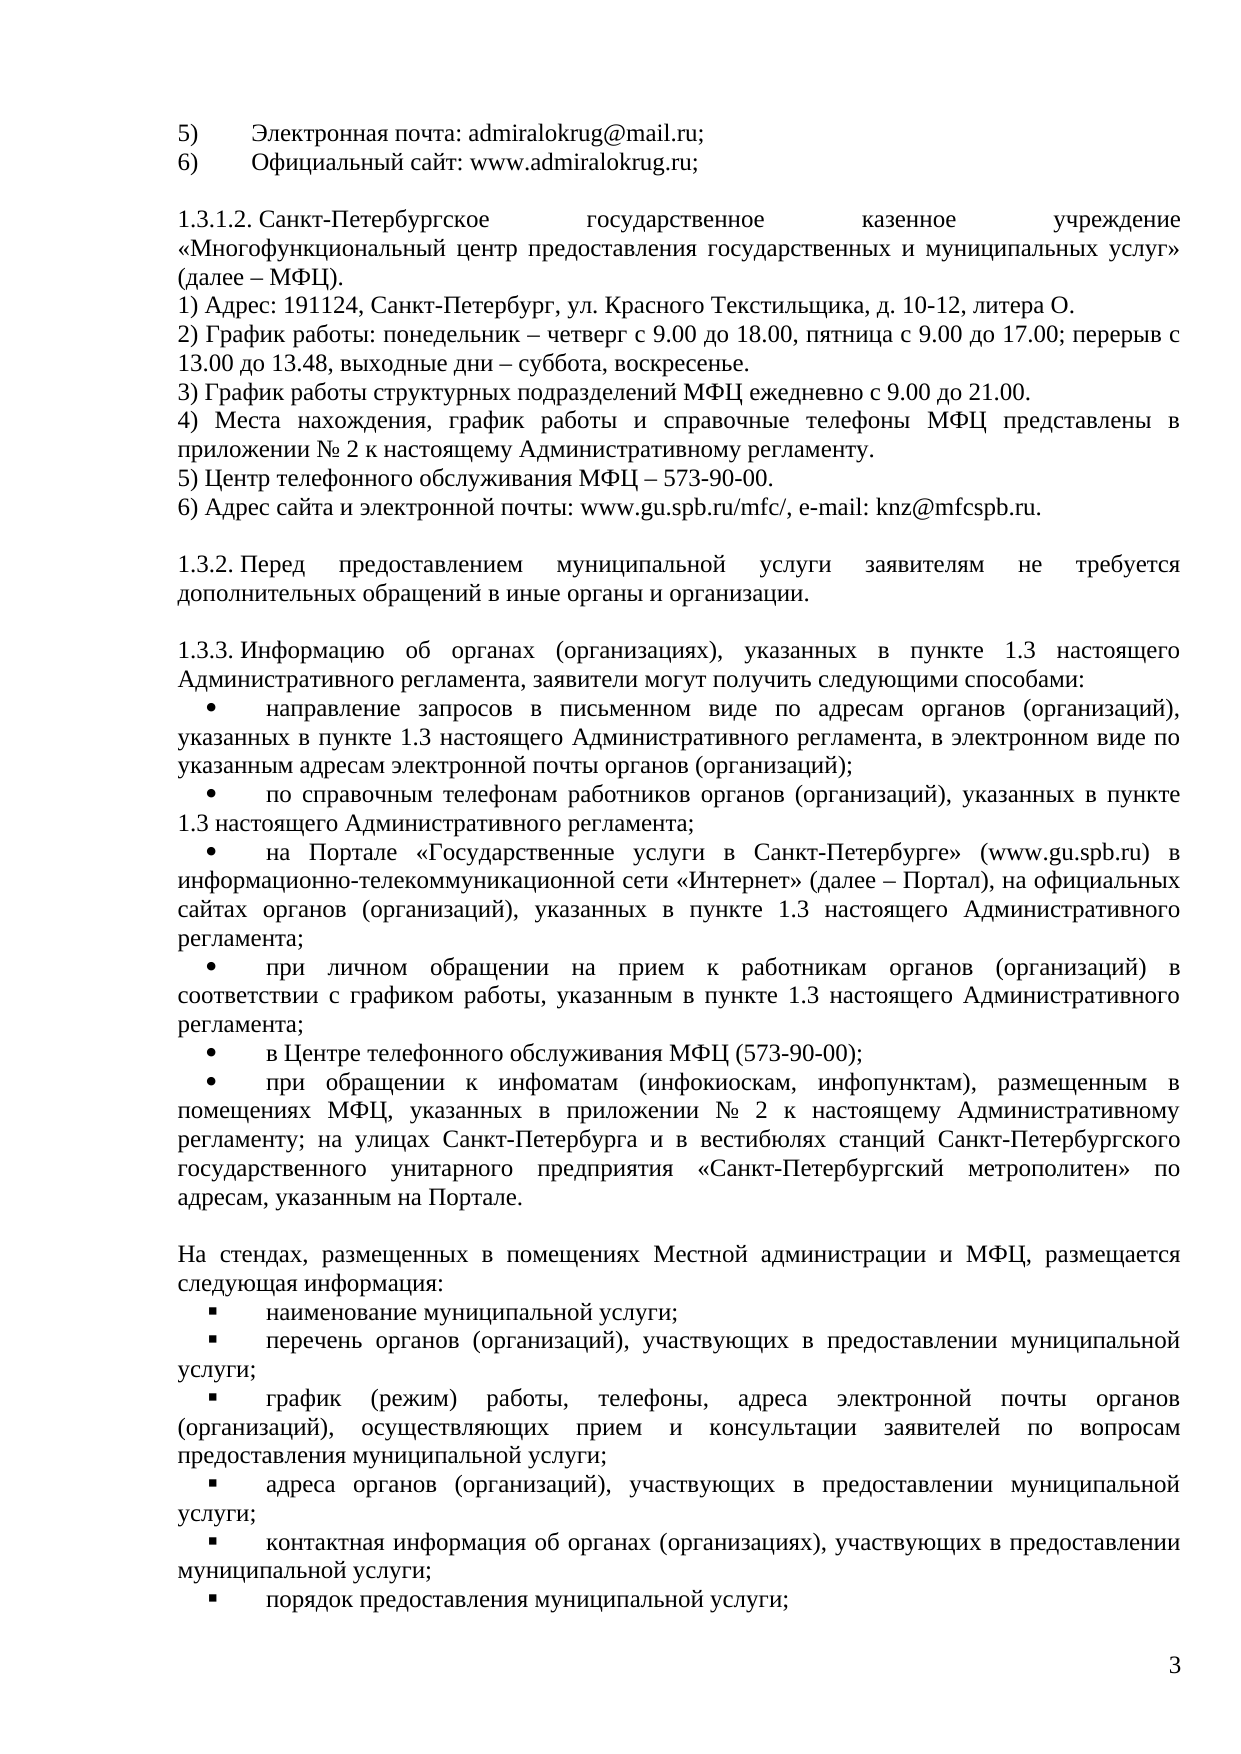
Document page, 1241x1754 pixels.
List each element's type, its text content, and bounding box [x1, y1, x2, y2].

list на Портале «Государственные услуги в Санкт-Петербурге» (www.gu.spb.ru) в информационно-телекоммуникационной сети «Интернет» (далее – Портал), на официальных сайтах органов (организаций), указанных в пункте 1.3 настоящего Административного регламента; [177, 837, 1181, 952]
list контактная информация об органах (организациях), участвующих в предоставлении муниципальной услуги; [177, 1527, 1181, 1584]
text 1.3.1.2. Санкт-Петербургское государственное казенное учреждение «Многофункциональный центр предоставления государственных и муниципальных услуг» (далее – МФЦ). [177, 204, 1181, 291]
list перечень органов (организаций), участвующих в предоставлении муниципальной услуги; [177, 1326, 1181, 1383]
text 6) Адрес сайта и электронной почты: www.gu.spb.ru/mfc/, e-mail: knz@mfcspb.ru. [177, 492, 1181, 521]
text 1) Адрес: 191124, Санкт-Петербург, ул. Красного Текстильщика, д. 10-12, литера О. [177, 291, 1181, 319]
text На стендах, размещенных в помещениях Местной администрации и МФЦ, размещается следующая информация: [177, 1239, 1181, 1297]
list наименование муниципальной услуги; [177, 1297, 1181, 1326]
list направление запросов в письменном виде по адресам органов (организаций), указанных в пункте 1.3 настоящего Административного регламента, в электронном виде по указанным адресам электронной почты органов (организаций); [177, 693, 1181, 779]
text 5) Центр телефонного обслуживания МФЦ – 573-90-00. [177, 463, 1181, 492]
list при личном обращении на прием к работникам органов (организаций) в соответствии с графиком работы, указанным в пункте 1.3 настоящего Административного регламента; [177, 952, 1181, 1038]
list график (режим) работы, телефоны, адреса электронной почты органов (организаций), осуществляющих прием и консультации заявителей по вопросам предоставления муниципальной услуги; [177, 1383, 1181, 1469]
list в Центре телефонного обслуживания МФЦ (573-90-00); [177, 1038, 1181, 1067]
text 5) Электронная почта: admiralokrug@mail.ru; [177, 118, 1181, 147]
list порядок предоставления муниципальной услуги; [177, 1584, 1181, 1613]
text 3) График работы структурных подразделений МФЦ ежедневно с 9.00 до 21.00. [177, 377, 1181, 406]
text 2) График работы: понедельник – четверг с 9.00 до 18.00, пятница с 9.00 до 17.00; перерыв с 13.00 до 13.48, выходные дни – суббота, воскресенье. [177, 319, 1181, 377]
list адреса органов (организаций), участвующих в предоставлении муниципальной услуги; [177, 1469, 1181, 1527]
text 1.3.2. Перед предоставлением муниципальной услуги заявителям не требуется дополнительных обращений в иные органы и организации. [177, 549, 1181, 607]
list по справочным телефонам работников органов (организаций), указанных в пункте 1.3 настоящего Административного регламента; [177, 779, 1181, 837]
list при обращении к инфоматам (инфокиоскам, инфопунктам), размещенным в помещениях МФЦ, указанных в приложении № 2 к настоящему Административному регламенту; на улицах Санкт-Петербурга и в вестибюлях станций Санкт-Петербургского государственного унитарного предприятия «Санкт-Петербургский метрополитен» по адресам, указанным на Портале. [177, 1067, 1181, 1211]
list 1.3.3. Информацию об органах (организациях), указанных в пункте 1.3 настоящего Административного регламента, заявители могут получить следующими способами: [177, 636, 1181, 693]
text 6) Официальный сайт: www.admiralokrug.ru; [177, 147, 1181, 176]
text 4) Места нахождения, график работы и справочные телефоны МФЦ представлены в приложении № 2 к настоящему Административному регламенту. [177, 406, 1181, 463]
